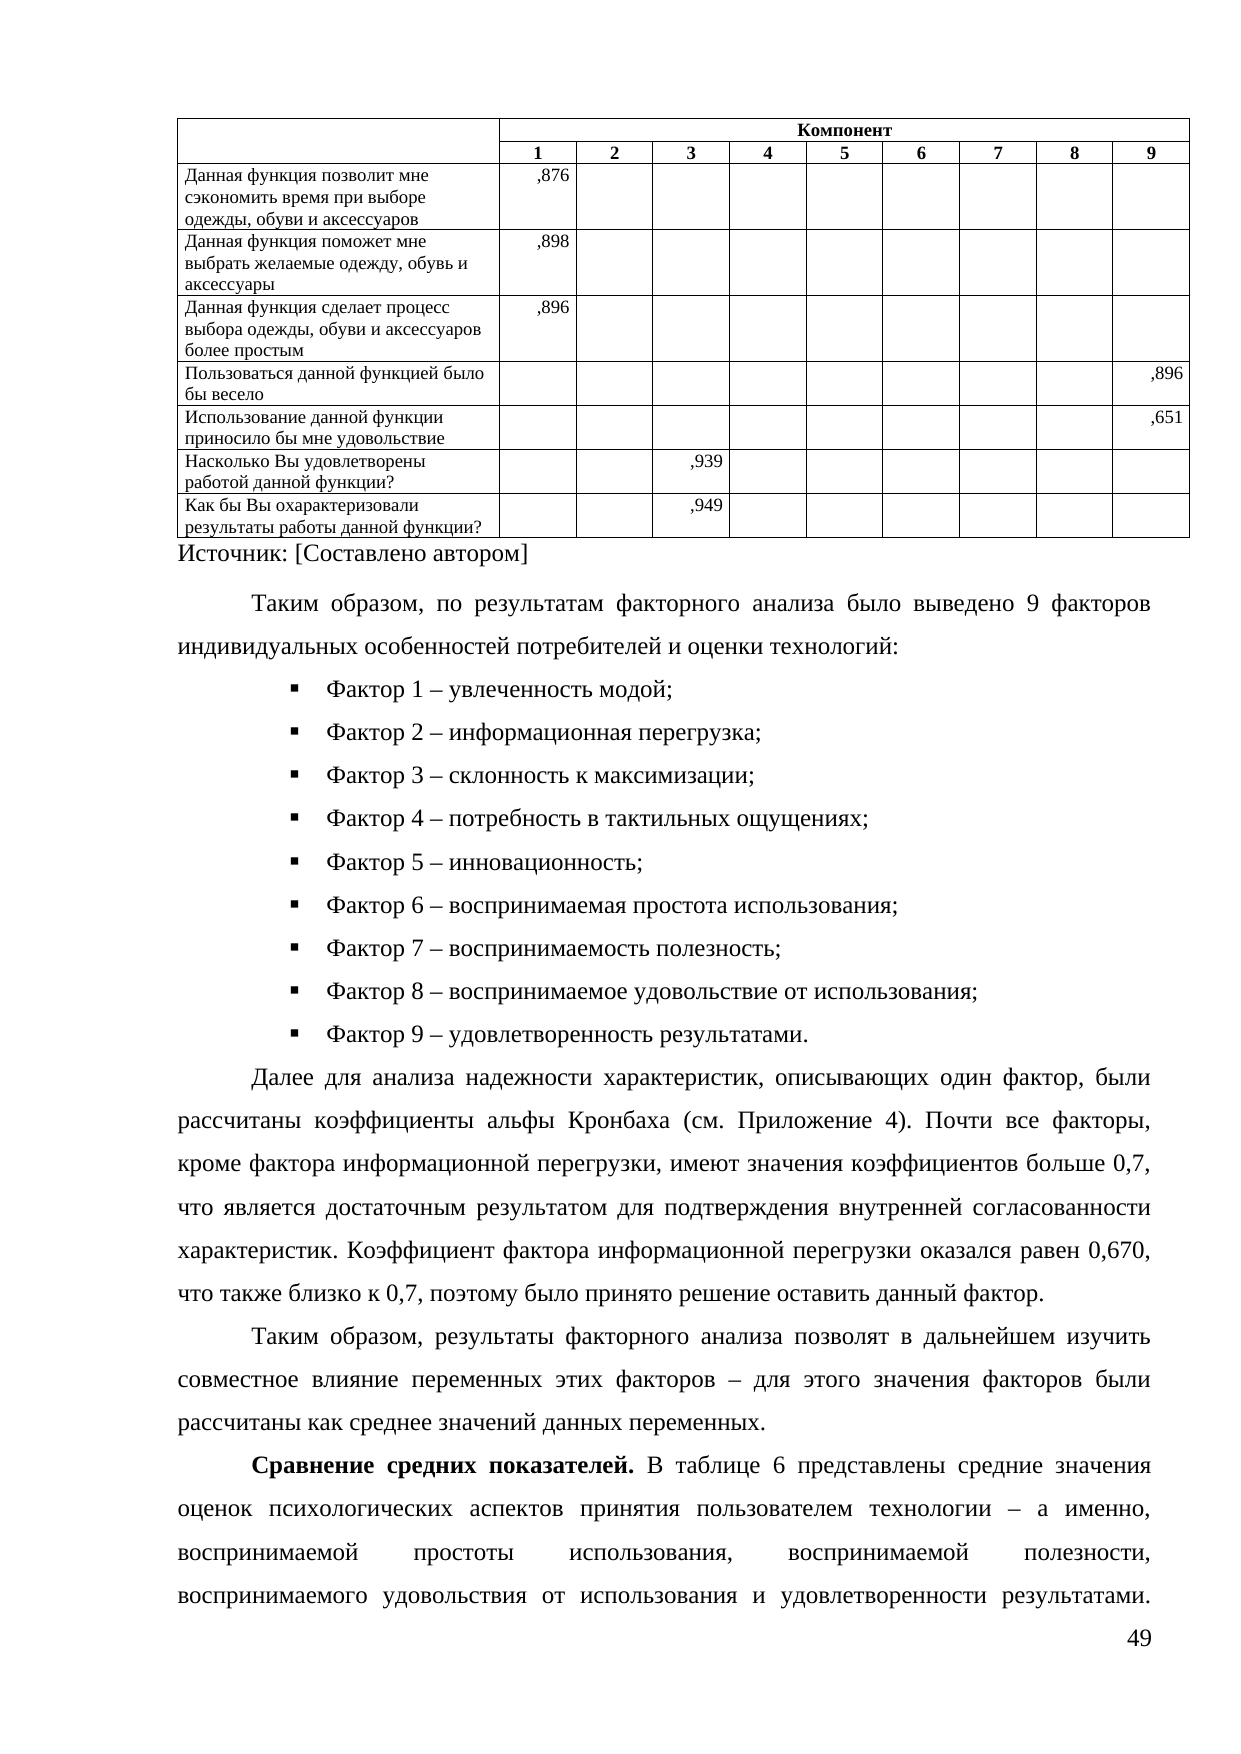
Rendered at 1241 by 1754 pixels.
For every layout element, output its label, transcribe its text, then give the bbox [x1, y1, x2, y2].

table_cell 8 [1037, 142, 1112, 163]
table_cell Данная функция сделает процесс выбора одежды, обуви и аксессуаров более простым [178, 296, 499, 361]
list Фактор 4 – потребность в тактильных ощущениях; [288, 803, 1152, 832]
table_cell [653, 164, 729, 229]
list Фактор 6 – воспринимаемая простота использования; [288, 890, 1152, 918]
table_cell [577, 164, 652, 229]
table_cell Как бы Вы охарактеризовали результаты работы данной функции? [178, 494, 499, 537]
table_cell ,651 [1113, 406, 1189, 449]
table_cell [960, 296, 1036, 361]
table_cell ,898 [500, 230, 576, 295]
table_cell [807, 450, 882, 493]
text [177, 1450, 1152, 1608]
table_cell [807, 362, 882, 405]
table_cell [577, 296, 652, 361]
table_cell [807, 406, 882, 449]
table_header [178, 119, 499, 163]
table_cell Насколько Вы удовлетворены работой данной функции? [178, 450, 499, 493]
table_cell [883, 362, 959, 405]
table_cell [960, 450, 1036, 493]
table_cell [960, 164, 1036, 229]
table_cell [960, 230, 1036, 295]
table_cell ,939 [653, 450, 729, 493]
table_cell [960, 494, 1036, 537]
table_cell [653, 406, 729, 449]
table_cell [500, 494, 576, 537]
table_cell [883, 296, 959, 361]
table_cell [730, 450, 806, 493]
table_cell [807, 296, 882, 361]
table_cell [1037, 230, 1112, 295]
table_cell [577, 230, 652, 295]
table_cell 1 [500, 142, 576, 163]
table_cell 9 [1113, 142, 1189, 163]
table_cell [653, 230, 729, 295]
table_cell [1113, 494, 1189, 537]
table_cell [653, 362, 729, 405]
table_cell [883, 230, 959, 295]
table_cell [577, 362, 652, 405]
table_cell [807, 164, 882, 229]
table_cell ,896 [1113, 362, 1189, 405]
table_cell 6 [883, 142, 959, 163]
table_cell ,896 [500, 296, 576, 361]
table_cell Данная функция позволит мне сэкономить время при выборе одежды, обуви и аксессуаров [178, 164, 499, 229]
list Фактор 3 – склонность к максимизации; [288, 760, 1152, 789]
text Таким образом, по результатам факторного анализа было выведено 9 факторов индивидуальных особенностей потребителей и оценки технологий: [177, 588, 1152, 660]
table_cell [730, 406, 806, 449]
table_cell 4 [730, 142, 806, 163]
list Фактор 9 – удовлетворенность результатами. [288, 1019, 1152, 1048]
table_cell [883, 406, 959, 449]
table_header Компонент [500, 119, 1189, 141]
table_cell 3 [653, 142, 729, 163]
list Фактор 1 – увлеченность модой; [288, 674, 1152, 703]
table_cell [730, 494, 806, 537]
table_cell [1037, 296, 1112, 361]
table_cell [883, 164, 959, 229]
table_cell [500, 362, 576, 405]
list Фактор 5 – инновационность; [288, 847, 1152, 875]
table_cell [730, 296, 806, 361]
table_cell [883, 494, 959, 537]
table_cell [960, 406, 1036, 449]
table_cell [577, 406, 652, 449]
table_cell [960, 362, 1036, 405]
list Фактор 2 – информационная перегрузка; [288, 717, 1152, 746]
table_cell [1037, 164, 1112, 229]
table_cell [1113, 450, 1189, 493]
table_cell [500, 406, 576, 449]
table_cell [1113, 164, 1189, 229]
table_cell ,949 [653, 494, 729, 537]
table_cell [577, 494, 652, 537]
list Фактор 7 – воспринимаемость полезность; [288, 933, 1152, 962]
table_cell [883, 450, 959, 493]
table_cell [730, 230, 806, 295]
table_cell Использование данной функции приносило бы мне удовольствие [178, 406, 499, 449]
table_cell [653, 296, 729, 361]
text Таким образом, результаты факторного анализа позволят в дальнейшем изучить совместное влияние переменных этих факторов – для этого значения факторов были рассчитаны как среднее значений данных переменных. [177, 1321, 1152, 1436]
table_cell [807, 494, 882, 537]
table_cell [1113, 296, 1189, 361]
table_cell [807, 230, 882, 295]
table_cell ,876 [500, 164, 576, 229]
table_cell [1037, 362, 1112, 405]
table_cell 7 [960, 142, 1036, 163]
table_cell Пользоваться данной функцией было бы весело [178, 362, 499, 405]
table_cell [1037, 406, 1112, 449]
table_cell 2 [577, 142, 652, 163]
table_cell [730, 362, 806, 405]
list Фактор 8 – воспринимаемое удовольствие от использования; [288, 976, 1152, 1005]
table_cell [730, 164, 806, 229]
table_cell [500, 450, 576, 493]
table_cell [1037, 450, 1112, 493]
table_cell [1037, 494, 1112, 537]
table_cell [577, 450, 652, 493]
text Далее для анализа надежности характеристик, описывающих один фактор, были рассчитаны коэффициенты альфы Кронбаха (см. Приложение 4). Почти все факторы, кроме фактора информационной перегрузки, имеют значения коэффициентов больше 0,7, что является достаточным результатом для подтверждения внутренней согласованности характеристик. Коэффициент фактора информационной перегрузки оказался равен 0,670, что также близко к 0,7, поэтому было принято решение оставить данный фактор. [177, 1062, 1152, 1307]
table_cell [1113, 230, 1189, 295]
table_cell Данная функция поможет мне выбрать желаемые одежду, обувь и аксессуары [178, 230, 499, 295]
text Источник: [Составлено автором] [177, 538, 1152, 567]
table_cell 5 [807, 142, 882, 163]
